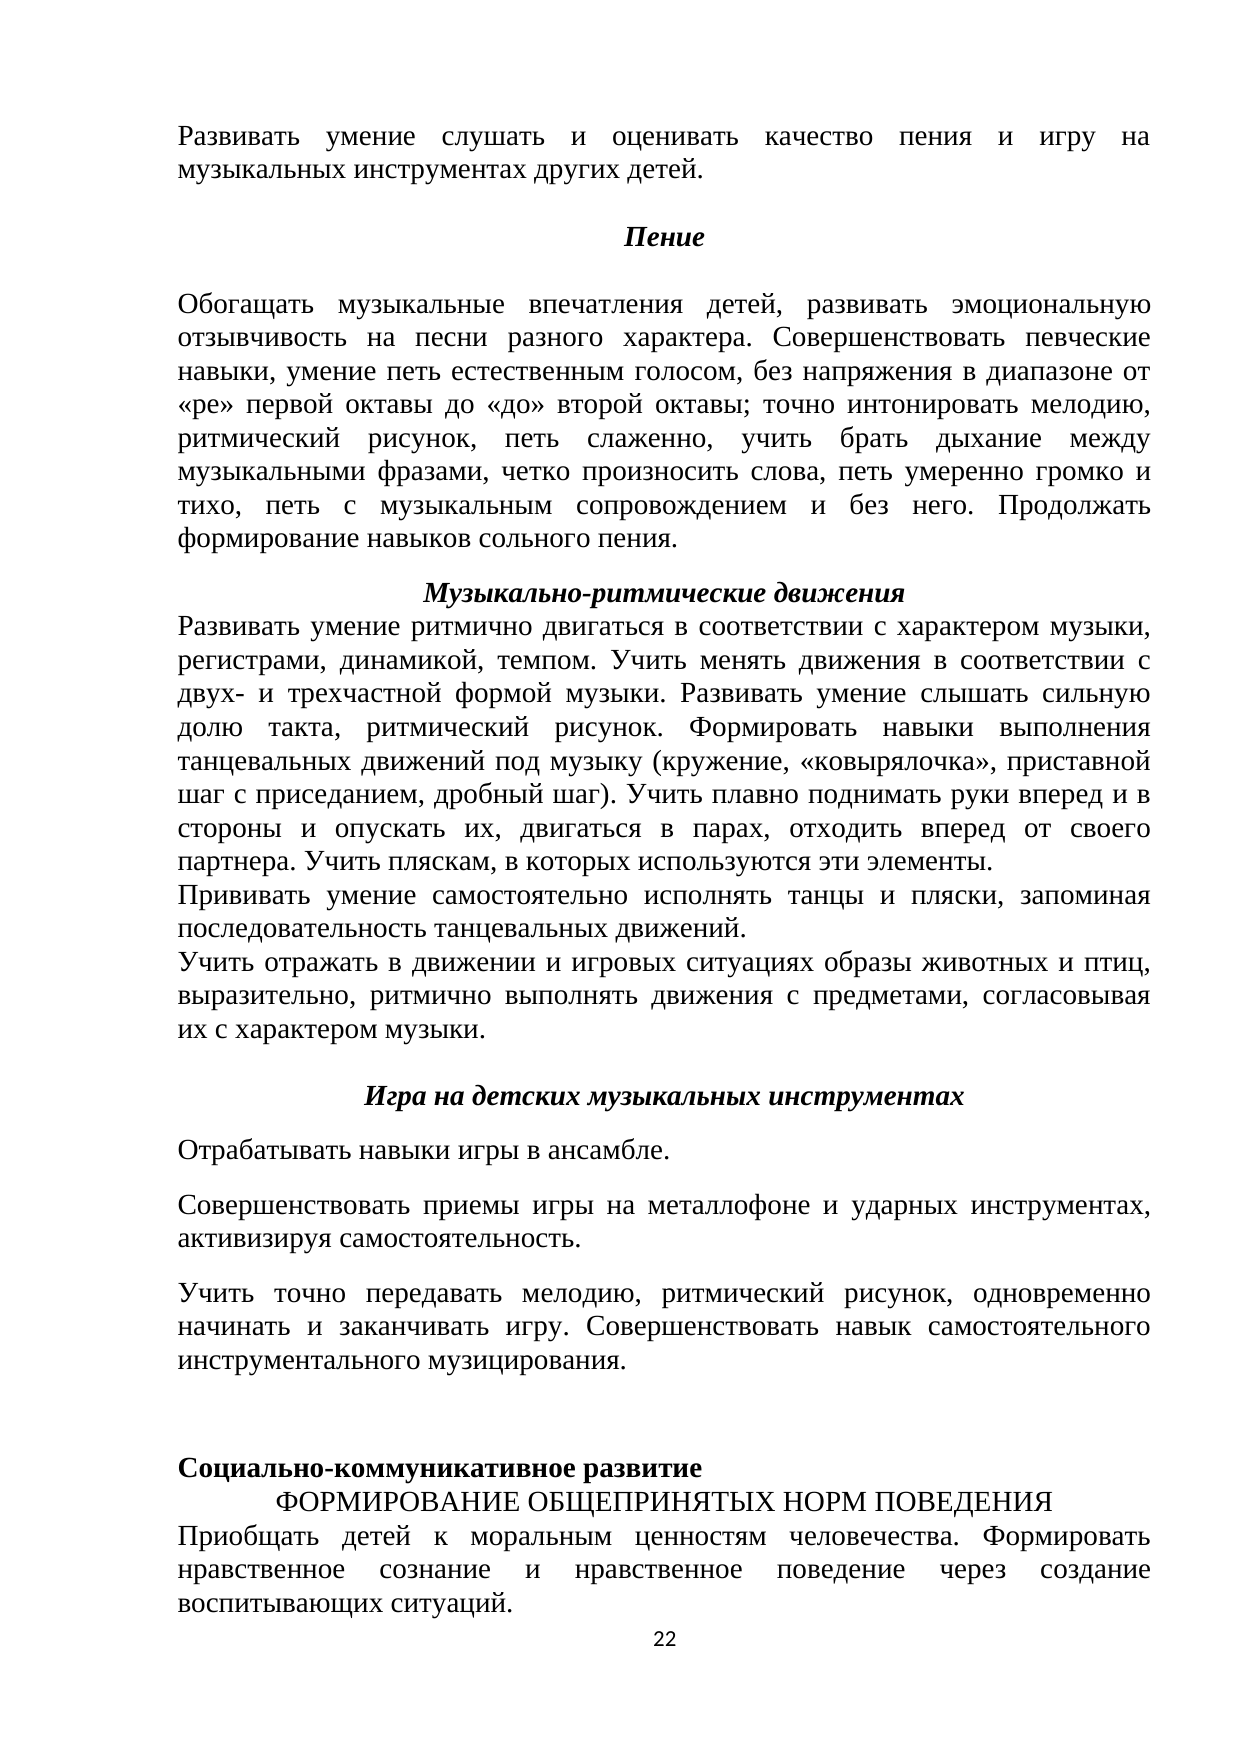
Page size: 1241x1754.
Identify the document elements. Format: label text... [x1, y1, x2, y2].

text Отрабатывать навыки игры в ансамбле. [177, 1132, 1152, 1166]
text Пение [177, 219, 1152, 252]
text Развивать умение слушать и оценивать качество пения и игру на музыкальных инструментах других детей. [177, 118, 1152, 185]
text Музыкально-ритмические движения [177, 575, 1152, 608]
text Обогащать музыкальные впечатления детей, развивать эмоциональную отзывчивость на песни разного характера. Совершенствовать певческие навыки, умение петь естественным голосом, без напряжения в диапазоне от «ре» первой октавы до «до» второй октавы; точно интонировать мелодию, ритмический рисунок, петь слаженно, учить брать дыхание между музыкальными фразами, четко произносить слова, петь умеренно громко и тихо, петь с музыкальным сопровождением и без него. Продолжать формирование навыков сольного пения. [177, 286, 1152, 554]
text Прививать умение самостоятельно исполнять танцы и пляски, запоминая последовательность танцевальных движений. [177, 877, 1152, 944]
text Социально-коммуникативное развитие [177, 1451, 1152, 1484]
text Игра на детских музыкальных инструментах [177, 1078, 1152, 1112]
text Приобщать детей к моральным ценностям человечества. Формировать нравственное сознание и нравственное поведение через создание воспитывающих ситуаций. [177, 1518, 1152, 1618]
text Развивать умение ритмично двигаться в соответствии с характером музыки, регистрами, динамикой, темпом. Учить менять движения в соответствии с двух- и трехчастной формой музыки. Развивать умение слышать сильную долю такта, ритмический рисунок. Формировать навыки выполнения танцевальных движений под музыку (кружение, «ковырялочка», приставной шаг с приседанием, дробный шаг). Учить плавно поднимать руки вперед и в стороны и опускать их, двигаться в парах, отходить вперед от своего партнера. Учить пляскам, в которых используются эти элементы. [177, 608, 1152, 877]
text Совершенствовать приемы игры на металлофоне и ударных инструментах, активизируя самостоятельность. [177, 1187, 1152, 1254]
text Учить отражать в движении и игровых ситуациях образы животных и птиц, выразительно, ритмично выполнять движения с предметами, согласовывая их с характером музыки. [177, 944, 1152, 1044]
text ФОРМИРОВАНИЕ ОБЩЕПРИНЯТЫХ НОРМ ПОВЕДЕНИЯ [177, 1484, 1152, 1518]
text Учить точно передавать мелодию, ритмический рисунок, одновременно начинать и заканчивать игру. Совершенствовать навык самостоятельного инструментального музицирования. [177, 1275, 1152, 1375]
